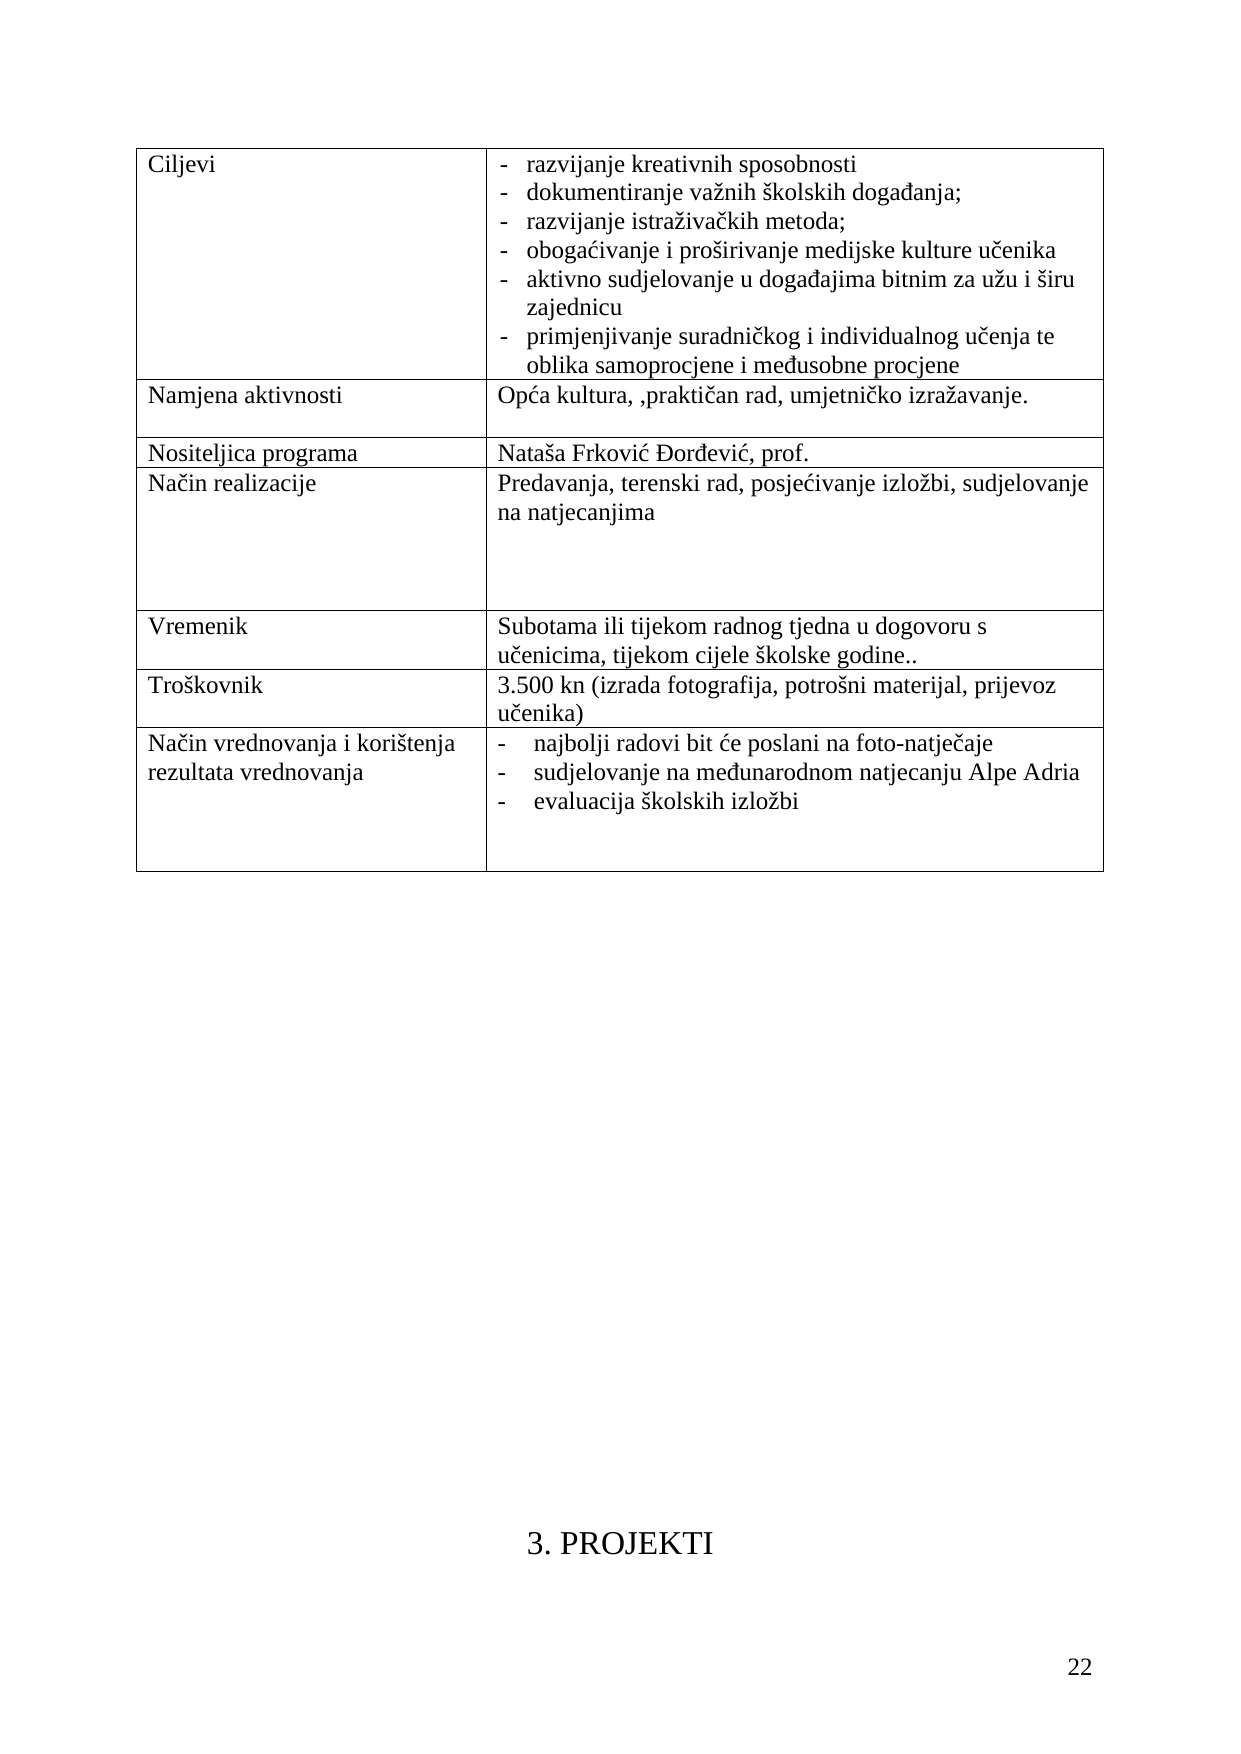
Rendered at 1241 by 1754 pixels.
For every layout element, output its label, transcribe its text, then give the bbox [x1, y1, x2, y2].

table_cell Namjena aktivnosti [137, 380, 486, 437]
table_cell Ciljevi [137, 149, 486, 379]
table_cell 3.500 kn (izrada fotografija, potrošni materijal, prijevoz učenika) [487, 670, 1103, 727]
table_cell Vremenik [137, 611, 486, 669]
table_cell Opća kultura, ,praktičan rad, umjetničko izražavanje. [487, 380, 1103, 437]
table_cell najbolji radovi bit će poslani na foto-natječaje sudjelovanje na međunarodnom natjecanju Alpe Adria evaluacija školskih izložbi [487, 728, 1103, 871]
table_cell Nositeljica programa [137, 438, 486, 467]
table_cell Nataša Frković Đorđević, prof. [487, 438, 1103, 467]
table_cell Način vrednovanja i korištenja rezultata vrednovanja [137, 728, 486, 871]
table_cell Subotama ili tijekom radnog tjedna u dogovoru s učenicima, tijekom cijele školske godine.. [487, 611, 1103, 669]
table_cell Predavanja, terenski rad, posjećivanje izložbi, sudjelovanje na natjecanjima [487, 468, 1103, 610]
table_cell Način realizacije [137, 468, 486, 610]
text 3. PROJEKTI [148, 1523, 1093, 1562]
table_cell Troškovnik [137, 670, 486, 727]
table_cell razvijanje kreativnih sposobnosti dokumentiranje važnih školskih događanja; razvijanje istraživačkih metoda; obogaćivanje i proširivanje medijske kulture učenika aktivno sudjelovanje u događajima bitnim za užu i širu zajednicu primjenjivanje suradničkog i individualnog učenja te oblika samoprocjene i međusobne procjene [487, 149, 1103, 379]
